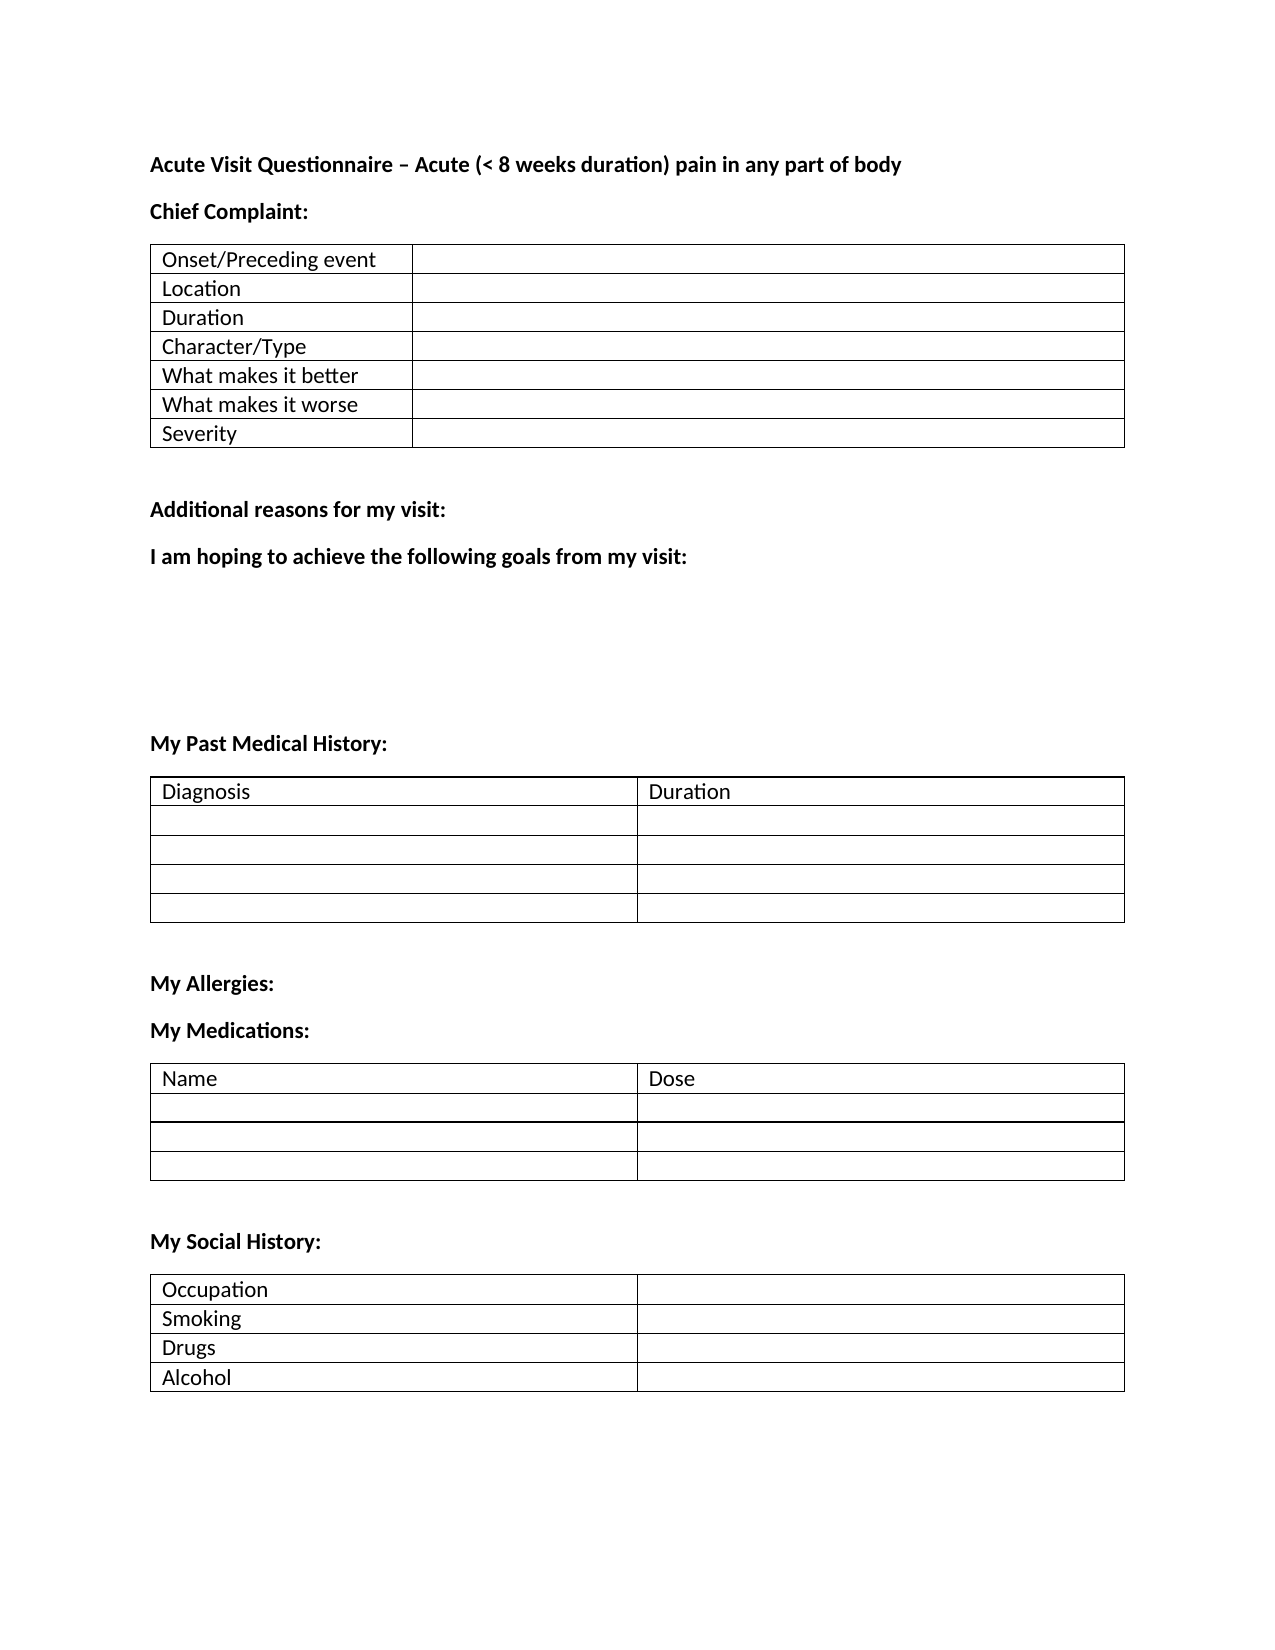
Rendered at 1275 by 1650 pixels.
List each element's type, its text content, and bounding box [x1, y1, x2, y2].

table_cell [151, 836, 637, 863]
table_cell [413, 274, 1124, 302]
table_header [638, 1275, 1124, 1303]
table_cell [151, 1152, 637, 1179]
table_cell [638, 1094, 1124, 1121]
table_cell [638, 1334, 1124, 1362]
table_cell Smoking [151, 1305, 637, 1332]
table_cell [413, 303, 1124, 331]
table_cell [638, 1363, 1124, 1391]
table_cell [151, 1123, 637, 1151]
table_cell [151, 806, 637, 834]
table_cell [638, 1305, 1124, 1332]
table_cell [638, 806, 1124, 834]
table_cell [638, 836, 1124, 863]
table_cell Severity [151, 419, 412, 447]
table_header Dose [638, 1064, 1124, 1092]
table_header [413, 245, 1124, 273]
text Additional reasons for my visit: [150, 495, 1125, 523]
table_header Diagnosis [151, 778, 637, 805]
table_cell What makes it better [151, 361, 412, 389]
table_cell [638, 894, 1124, 922]
table_cell Location [151, 274, 412, 302]
table_cell [151, 865, 637, 893]
text My Social History: [150, 1227, 1125, 1256]
table_header Occupation [151, 1275, 637, 1303]
table_cell [151, 894, 637, 922]
text My Past Medical History: [150, 729, 1125, 757]
text Acute Visit Questionnaire – Acute (< 8 weeks duration) pain in any part of body [150, 150, 1125, 178]
text My Allergies: [150, 969, 1125, 998]
table_cell Duration [151, 303, 412, 331]
text My Medications: [150, 1016, 1125, 1044]
table_cell Character/Type [151, 332, 412, 360]
table_cell [638, 865, 1124, 893]
table_cell [413, 419, 1124, 447]
table_cell [151, 1094, 637, 1121]
text I am hoping to achieve the following goals from my visit: [150, 542, 1125, 570]
table_cell Drugs [151, 1334, 637, 1362]
table_cell [638, 1152, 1124, 1179]
table_cell [413, 361, 1124, 389]
table_header Name [151, 1064, 637, 1092]
table_cell [638, 1123, 1124, 1151]
table_cell [413, 332, 1124, 360]
text Chief Complaint: [150, 197, 1125, 225]
table_header Onset/Preceding event [151, 245, 412, 273]
table_header Duration [638, 778, 1124, 805]
table_cell [413, 390, 1124, 418]
table_cell Alcohol [151, 1363, 637, 1391]
table_cell What makes it worse [151, 390, 412, 418]
